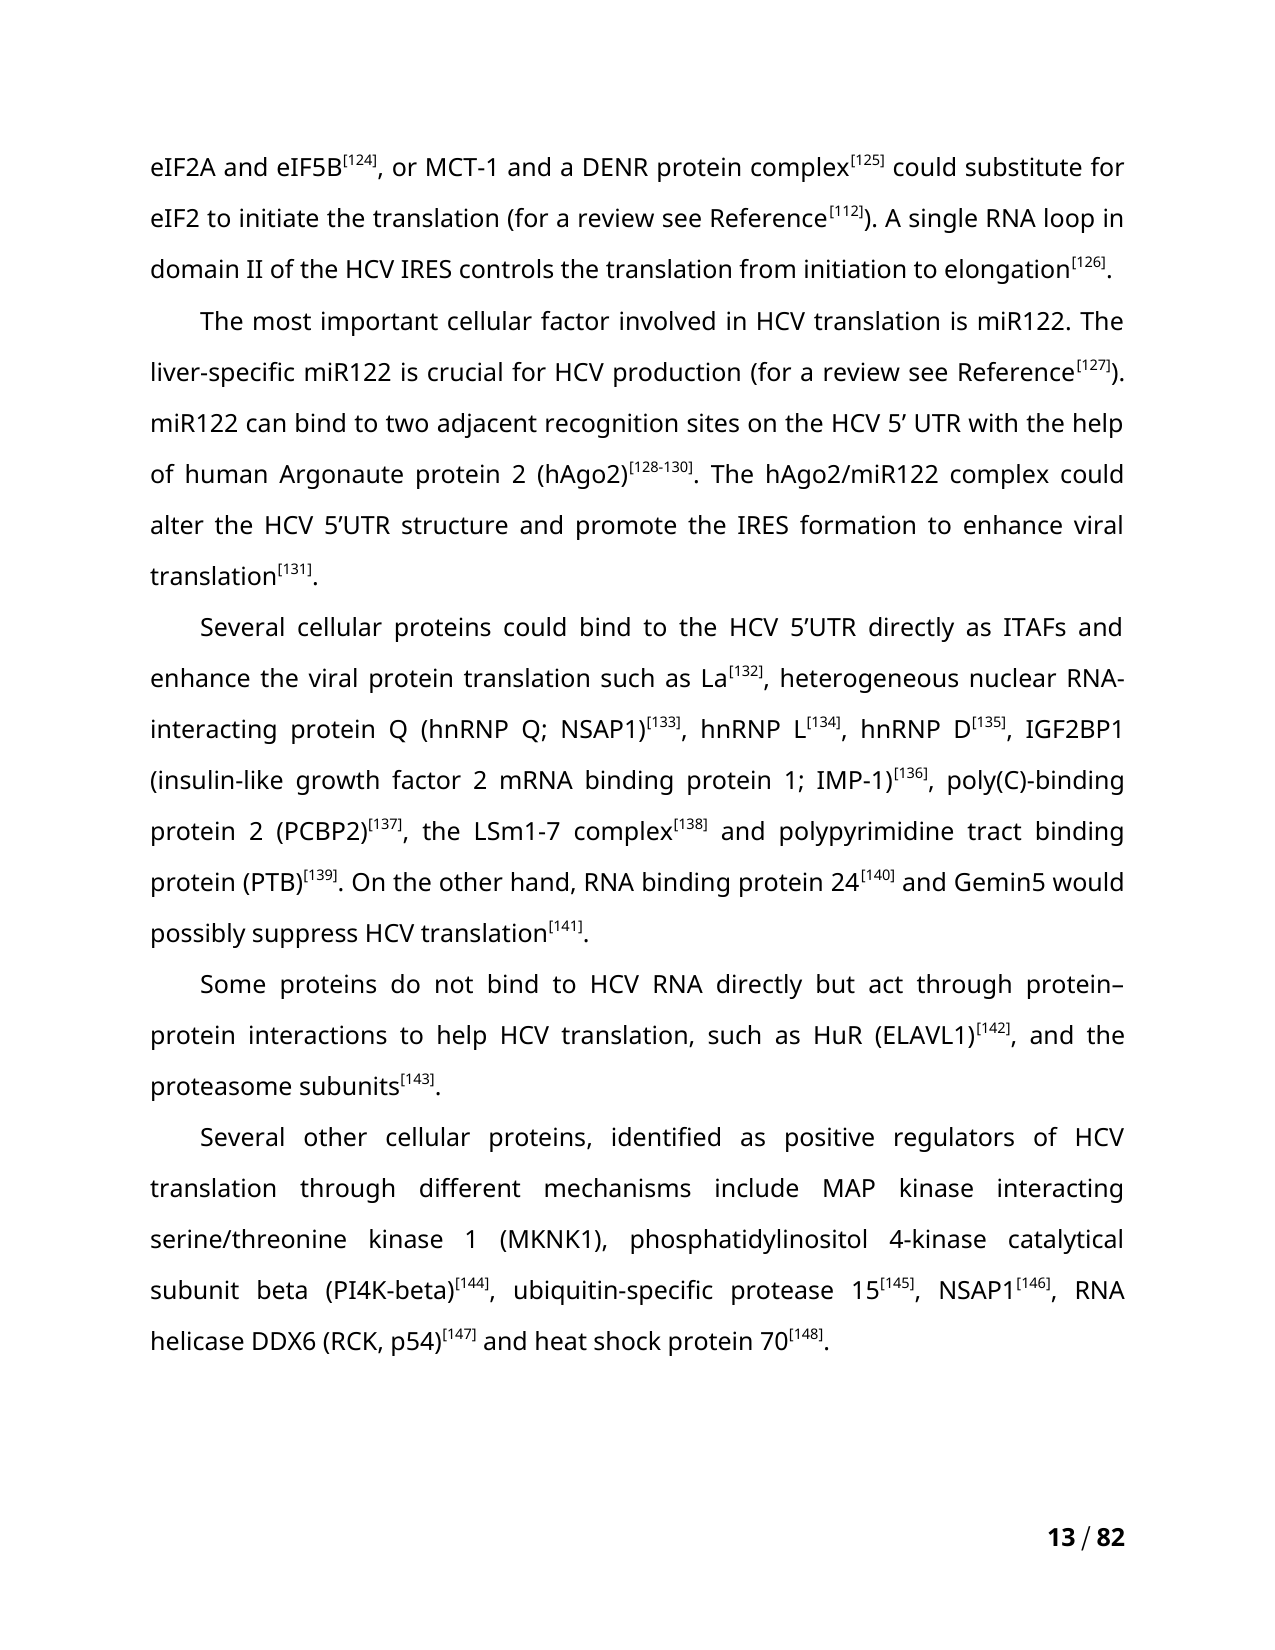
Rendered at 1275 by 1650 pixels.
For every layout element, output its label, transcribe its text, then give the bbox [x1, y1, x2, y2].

text Several other cellular proteins, identified as positive regulators of HCV translation through different mechanisms include MAP kinase interacting serine/threonine kinase 1 (MKNK1), phosphatidylinositol 4-kinase catalytical subunit beta (PI4K-beta)[144], ubiquitin-specific protease 15[145], NSAP1[146], RNA helicase DDX6 (RCK, p54)[147] and heat shock protein 70[148]. [150, 1120, 1125, 1358]
text Some proteins do not bind to HCV RNA directly but act through protein–protein interactions to help HCV translation, such as HuR (ELAVL1)[142], and the proteasome subunits[143]. [150, 967, 1125, 1103]
text The most important cellular factor involved in HCV translation is miR122. The liver-specific miR122 is crucial for HCV production (for a review see Reference[127]). miR122 can bind to two adjacent recognition sites on the HCV 5’ UTR with the help of human Argonaute protein 2 (hAgo2)[128-130]. The hAgo2/miR122 complex could alter the HCV 5’UTR structure and promote the IRES formation to enhance viral translation[131]. [150, 303, 1125, 592]
text Several cellular proteins could bind to the HCV 5’UTR directly as ITAFs and enhance the viral protein translation such as La[132], heterogeneous nuclear RNA-interacting protein Q (hnRNP Q; NSAP1)[133], hnRNP L[134], hnRNP D[135], IGF2BP1 (insulin-like growth factor 2 mRNA binding protein 1; IMP-1)[136], poly(C)-binding protein 2 (PCBP2)[137], the LSm1-7 complex[138] and polypyrimidine tract binding protein (PTB)[139]. On the other hand, RNA binding protein 24[140] and Gemin5 would possibly suppress HCV translation[141]. [150, 609, 1125, 950]
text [150, 150, 1125, 286]
